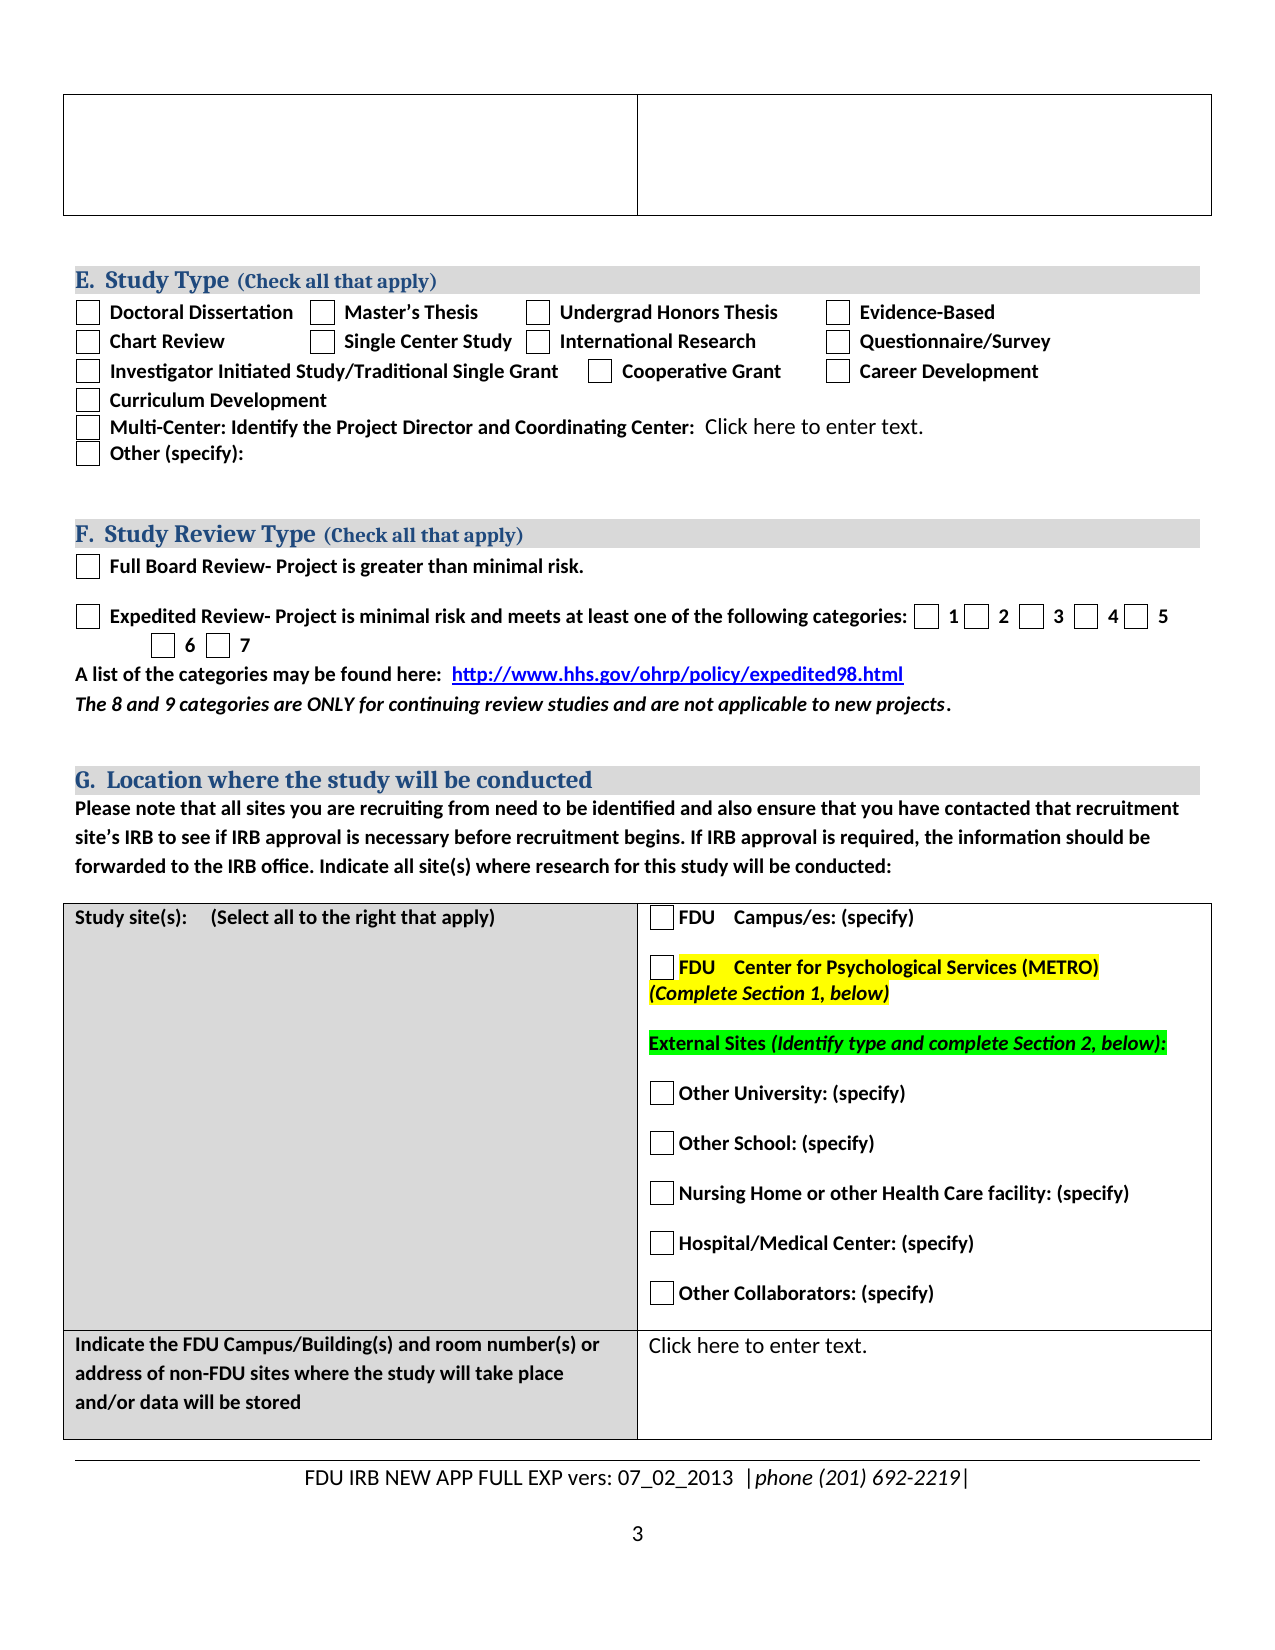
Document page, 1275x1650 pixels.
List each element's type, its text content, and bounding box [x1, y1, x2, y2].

table_cell [64, 95, 637, 215]
text Multi-Center: Identify the Project Director and Coordinating Center: [75, 412, 1200, 440]
text Other (specify): [75, 440, 1200, 466]
text A list of the categories may be found here: http://www.hhs.gov/ohrp/policy/expedited98.html [75, 662, 1200, 687]
subtitle F. Study Review Type (Check all that apply) [75, 519, 1200, 548]
table_cell [638, 1331, 1211, 1439]
text Investigator Initiated Study/Traditional Single Grant Cooperative Grant Career Development [75, 358, 1200, 383]
table_cell Indicate the FDU Campus/Building(s) and room number(s) or address of non-FDU sites where the study will take place and/or data will be stored [64, 1331, 637, 1439]
text Doctoral Dissertation Master’s Thesis Undergrad Honors Thesis Evidence-Based [75, 299, 1200, 325]
subtitle E. Study Type (Check all that apply) [75, 266, 1200, 294]
text Curriculum Development [75, 387, 1200, 412]
text The 8 and 9 categories are ONLY for continuing review studies and are not applicable to new projects. [75, 691, 1200, 716]
text 6 7 [75, 632, 1200, 658]
table_cell [638, 95, 1211, 215]
text Please note that all sites you are recruiting from need to be identified and also ensure that you have contacted that recruitment site’s IRB to see if IRB approval is necessary before recruitment begins. If IRB approval is required, the information should be forwarded to the IRB office. Indicate all site(s) where research for this study will be conducted: [75, 795, 1200, 879]
text Chart Review Single Center Study International Research Questionnaire/Survey [75, 329, 1200, 354]
text Expedited Review- Project is minimal risk and meets at least one of the following categories: 1 2 3 4 5 [75, 603, 1200, 629]
text Full Board Review- Project is greater than minimal risk. [75, 553, 1200, 579]
table_header Study site(s): (Select all to the right that apply) [64, 904, 637, 1330]
table_header FDU Campus/es: (specify) 1 Identify type and 2 Other University: (specify) Other School: (specify) Nursing Home or other Health Care facility: (specify) Hospital/Medical Center: (specify) Other Collaborators: (specify) [638, 904, 1211, 1330]
subtitle G. Location where the study will be conducted [75, 766, 1200, 795]
